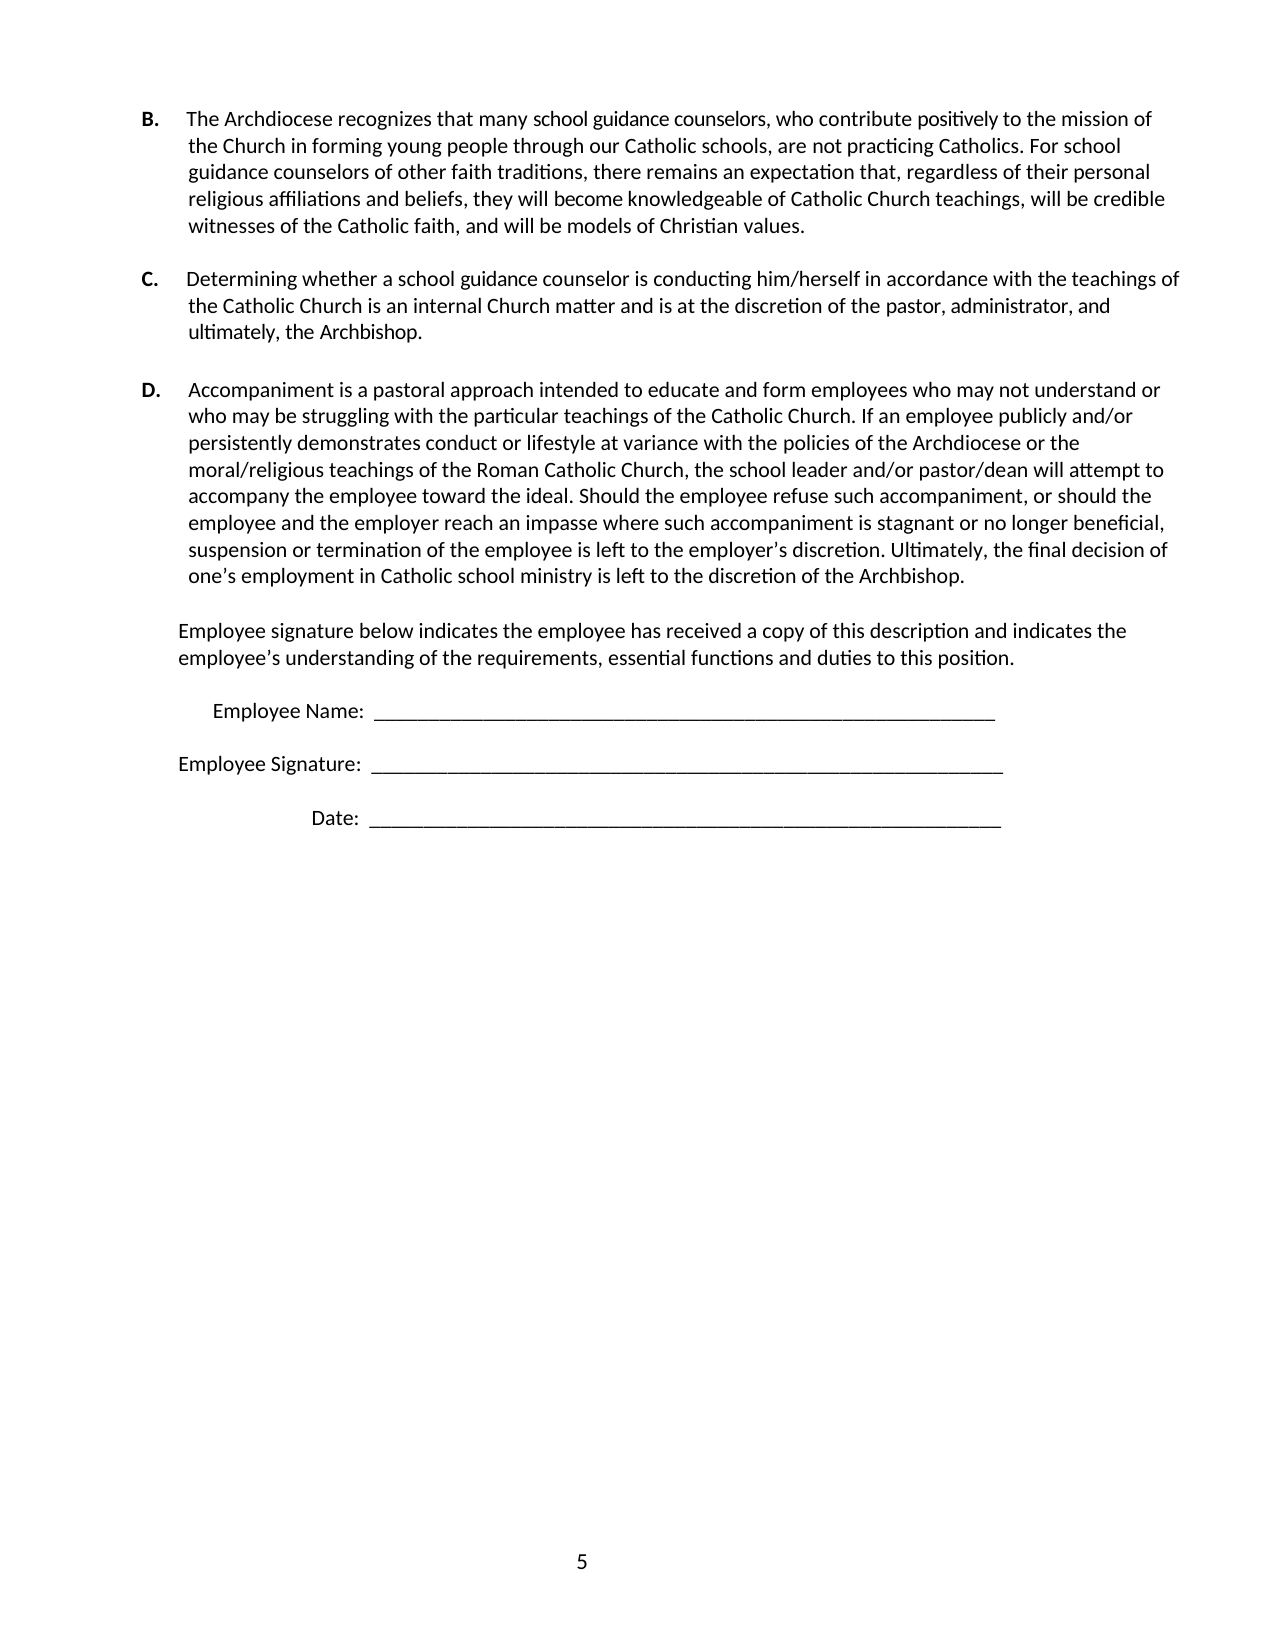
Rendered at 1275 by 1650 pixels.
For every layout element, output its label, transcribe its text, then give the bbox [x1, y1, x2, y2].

list Date: __________________________________________________________ [178, 804, 1181, 831]
list Employee signature below indicates the employee has received a copy of this description and indicates the employee’s understanding of the requirements, essential functions and duties to this position. [178, 617, 1181, 671]
list Employee Name: _________________________________________________________ [178, 697, 1181, 724]
list Accompaniment is a pastoral approach intended to educate and form employees who may not understand or who may be struggling with the particular teachings of the Catholic Church. If an employee publicly and/or persistently demonstrates conduct or lifestyle at variance with the policies of the Archdiocese or the moral/religious teachings of the Roman Catholic Church, the school leader and/or pastor/dean will attempt to accompany the employee toward the ideal. Should the employee refuse such accompaniment, or should the employee and the employer reach an impasse where such accompaniment is stagnant or no longer beneficial, suspension or termination of the employee is left to the employer’s discretion. Ultimately, the final decision of one’s employment in Catholic school ministry is left to the discretion of the Archbishop. [141, 376, 1181, 589]
list Determining whether a school guidance counselor is conducting him/herself in accordance with the teachings of the Catholic Church is an internal Church matter and is at the discretion of the pastor, administrator, and ultimately, the Archbishop. [141, 265, 1181, 345]
list Employee Signature: __________________________________________________________ [178, 751, 1181, 777]
list The Archdiocese recognizes that many school guidance counselors, who contribute positively to the mission of the Church in forming young people through our Catholic schools, are not practicing Catholics. For school guidance counselors of other faith traditions, there remains an expectation that, regardless of their personal religious affiliations and beliefs, they will become knowledgeable of Catholic Church teachings, will be credible witnesses of the Catholic faith, and will be models of Christian values. [141, 105, 1181, 238]
